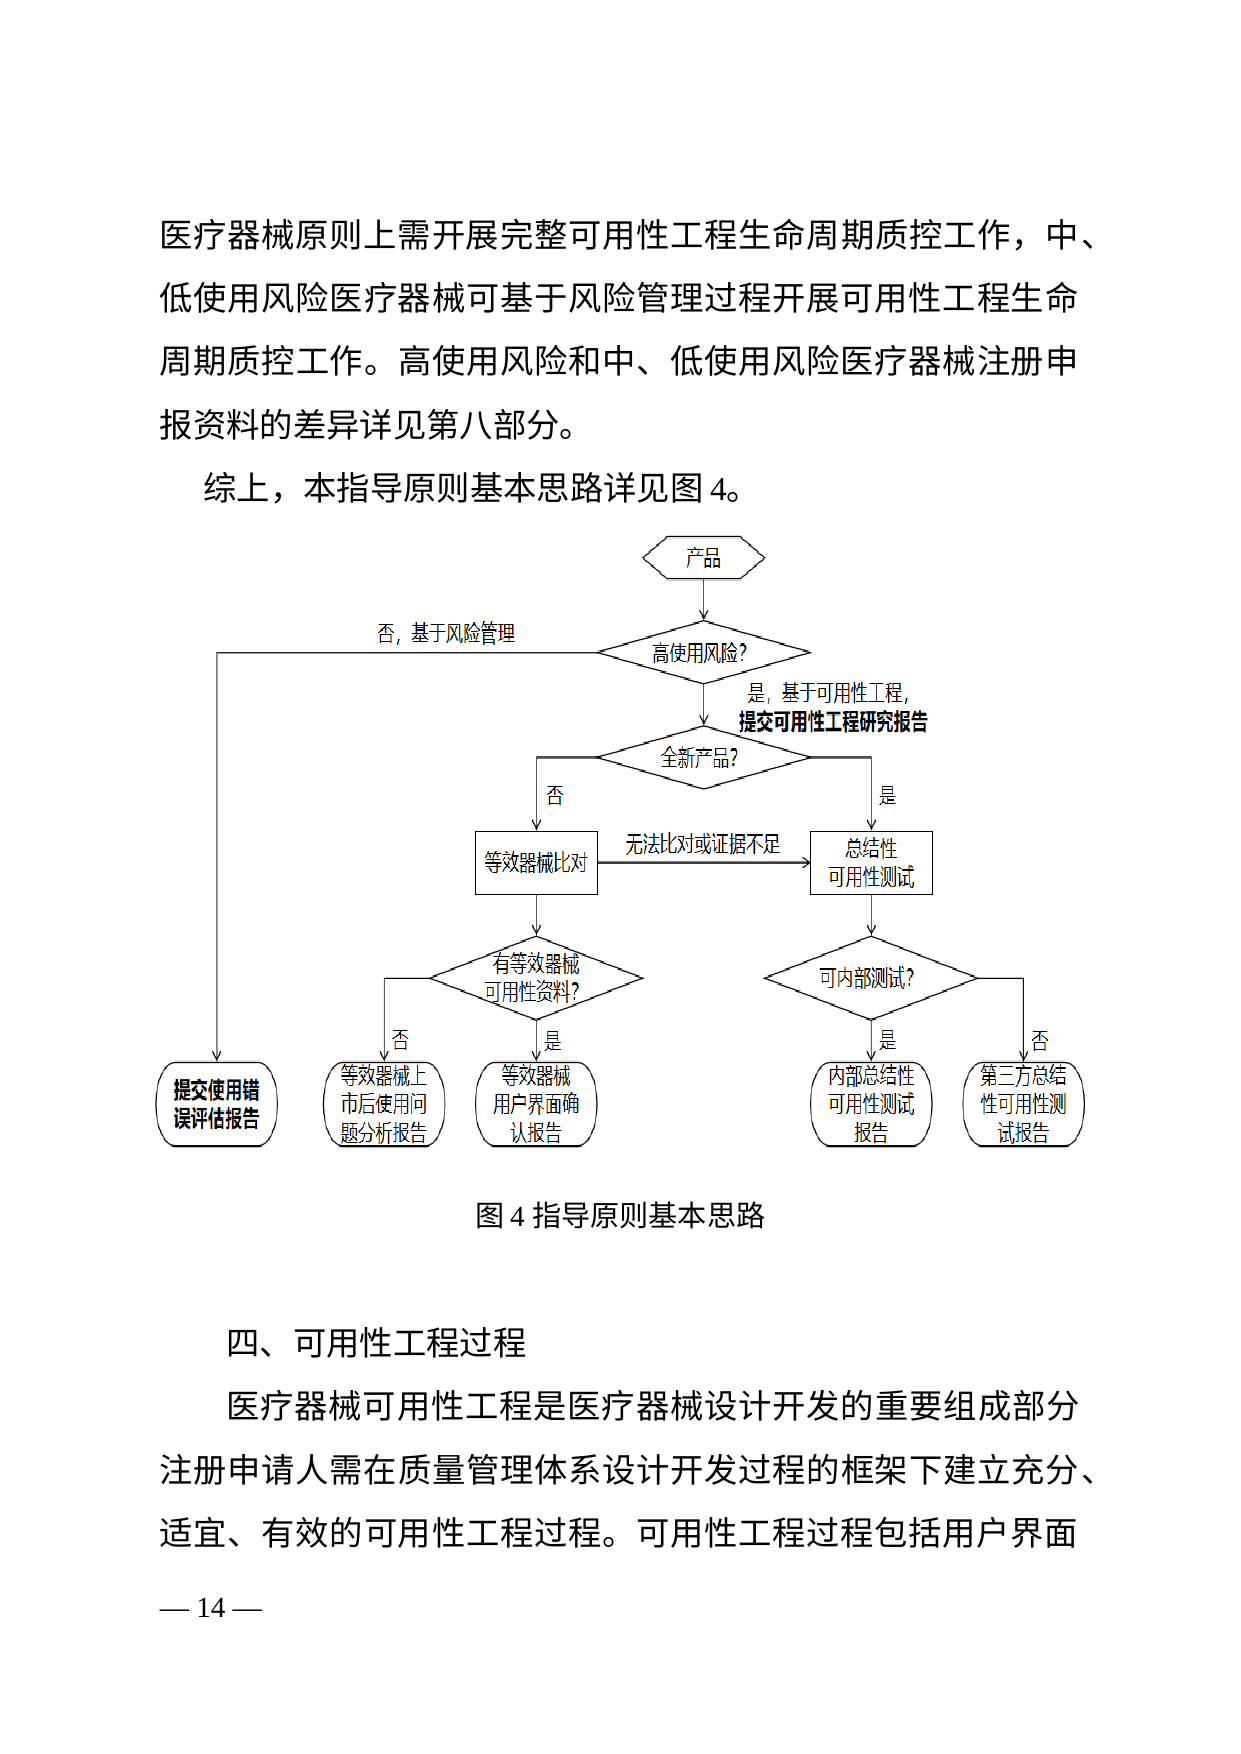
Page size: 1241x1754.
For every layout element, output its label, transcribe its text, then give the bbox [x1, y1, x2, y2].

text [159, 1372, 1081, 1562]
text 图4 指导原则基本思路 [159, 1168, 1081, 1246]
text 综上，本指导原则基本思路详见图4。 [159, 454, 1081, 517]
text 四、可用性工程过程 [159, 1309, 1081, 1372]
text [159, 201, 1081, 454]
picture [147, 517, 1093, 1168]
